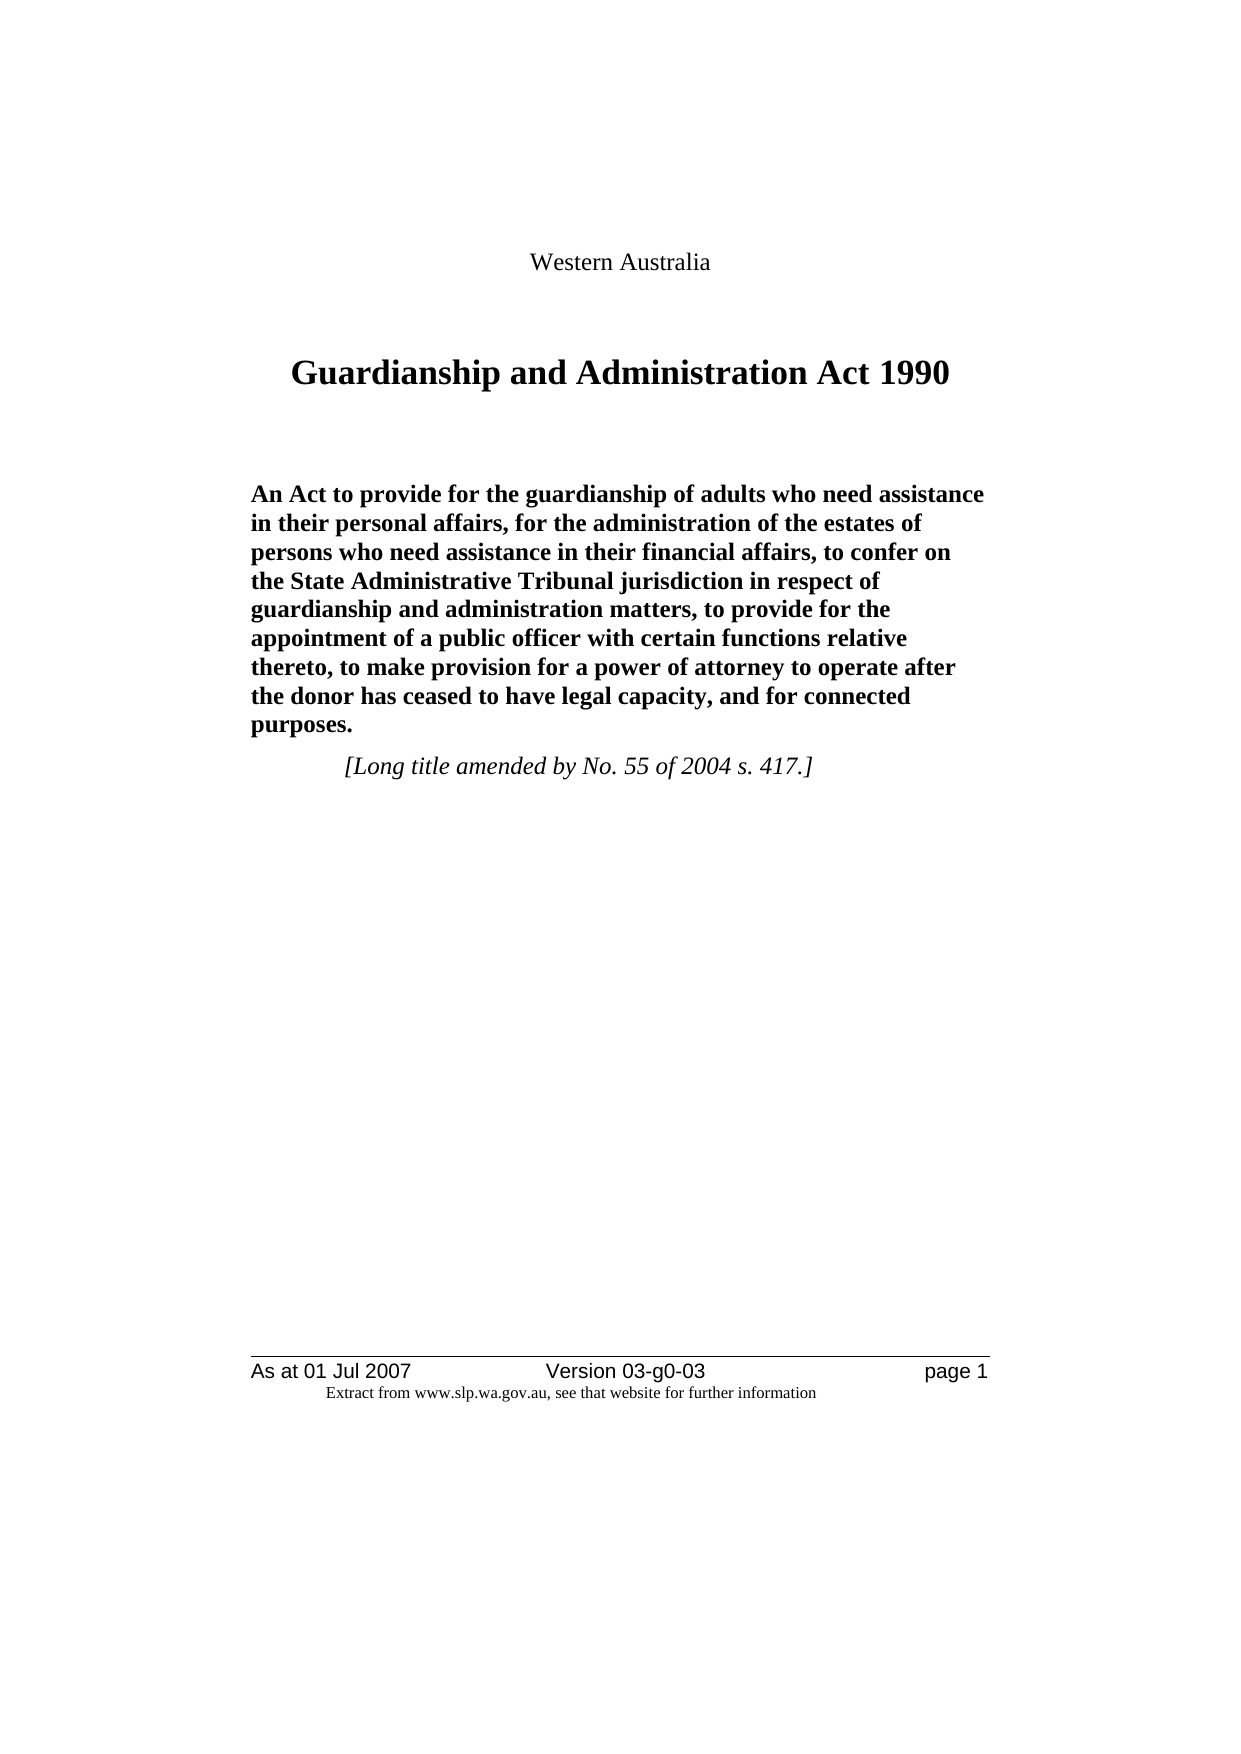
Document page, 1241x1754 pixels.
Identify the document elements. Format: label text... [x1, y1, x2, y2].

title [Long title amended by No. 55 of 2004 s. 417.] [251, 751, 990, 779]
text Guardianship and Administration Act 1990 [251, 351, 990, 392]
title An Act to provide for the guardianship of adults who need assistance in their personal affairs, for the administration of the estates of persons who need assistance in their financial affairs, to confer on the State Administrative Tribunal jurisdiction in respect of guardianship and administration matters, to provide for the appointment of a public officer with certain functions relative thereto, to make provision for a power of attorney to operate after the donor has ceased to have legal capacity, and for connected purposes. [251, 479, 990, 738]
text Western Australia [251, 247, 990, 276]
